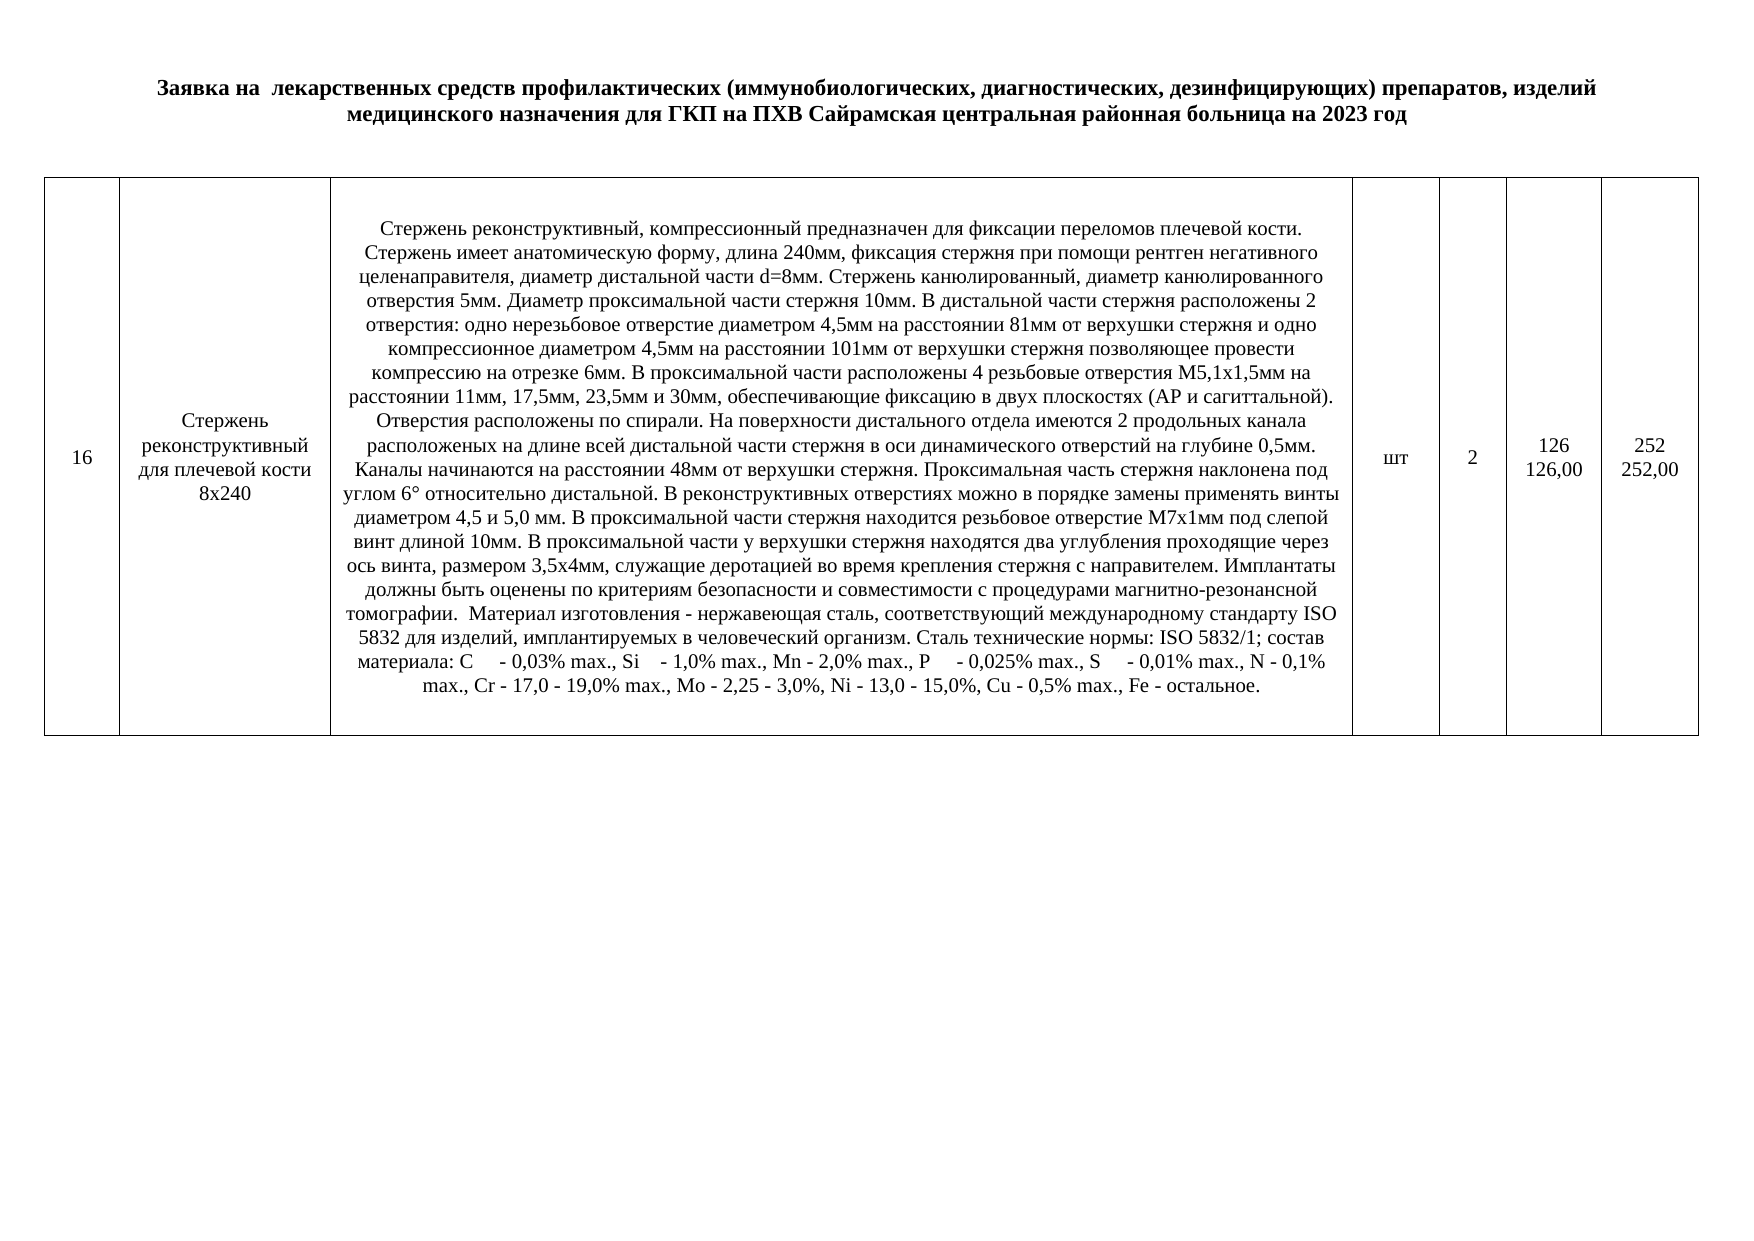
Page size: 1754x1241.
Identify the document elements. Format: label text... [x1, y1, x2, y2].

table_cell 252 252,00 [1602, 178, 1698, 735]
table_cell Стержень реконструктивный, компрессионный предназначен для фиксации переломов плечевой кости. Стержень имеет анатомическую форму, длина 240мм, фиксация стержня при помощи рентген негативного целенаправителя, диаметр дистальной части d=8мм. Стержень канюлированный, диаметр канюлированного отверстия 5мм. Диаметр проксимальной части стержня 10мм. В дистальной части стержня расположены 2 отверстия: одно нерезьбовое отверстие диаметром 4,5мм на расстоянии 81мм от верхушки стержня и одно компрессионное диаметром 4,5мм на расстоянии 101мм от верхушки стержня позволяющее провести компрессию на отрезке 6мм. В проксимальной части расположены 4 резьбовые отверстия М5,1х1,5мм на расстоянии 11мм, 17,5мм, 23,5мм и 30мм, обеспечивающие фиксацию в двух плоскостях (AP и сагиттальной). Отверстия расположены по спирали. На поверхности дистального отдела имеются 2 продольных канала расположеных на длине всей дистальной части стержня в оси динамического отверстий на глубине 0,5мм. Каналы начинаются на расстоянии 48мм от верхушки стержня. Проксимальная часть стержня наклонена под углом 6° относительно дистальной. В реконструктивных отверстиях можно в порядке замены применять винты диаметром 4,5 и 5,0 мм. В проксимальной части стержня находится резьбовое отверстие М7х1мм под слепой винт длиной 10мм. В проксимальной части у верхушки стержня находятся два углубления проходящие через ось винта, размером 3,5х4мм, служащие деротацией во время крепления стержня с направителем. Имплантаты должны быть оценены по критериям безопасности и совместимости с процедурами магнитно-резонансной томографии. Материал изготовления - нержавеющая сталь, соответствующий международному стандарту ISO 5832 для изделий, имплантируемых в человеческий организм. Сталь технические нормы: ISO 5832/1; состав материала: C - 0,03% max., Si - 1,0% max., Mn - 2,0% max., P - 0,025% max., S - 0,01% max., N - 0,1% maх., Cr - 17,0 - 19,0% max., Mo - 2,25 - 3,0%, Ni - 13,0 - 15,0%, Cu - 0,5% max., Fe - остальное. [331, 178, 1352, 735]
table_cell 2 [1440, 178, 1506, 735]
table_cell шт [1353, 178, 1439, 735]
table_cell 126 126,00 [1507, 178, 1601, 735]
table_cell Стержень реконструктивный для плечевой кости 8x240 [120, 178, 330, 735]
table_cell 16 [45, 178, 119, 735]
